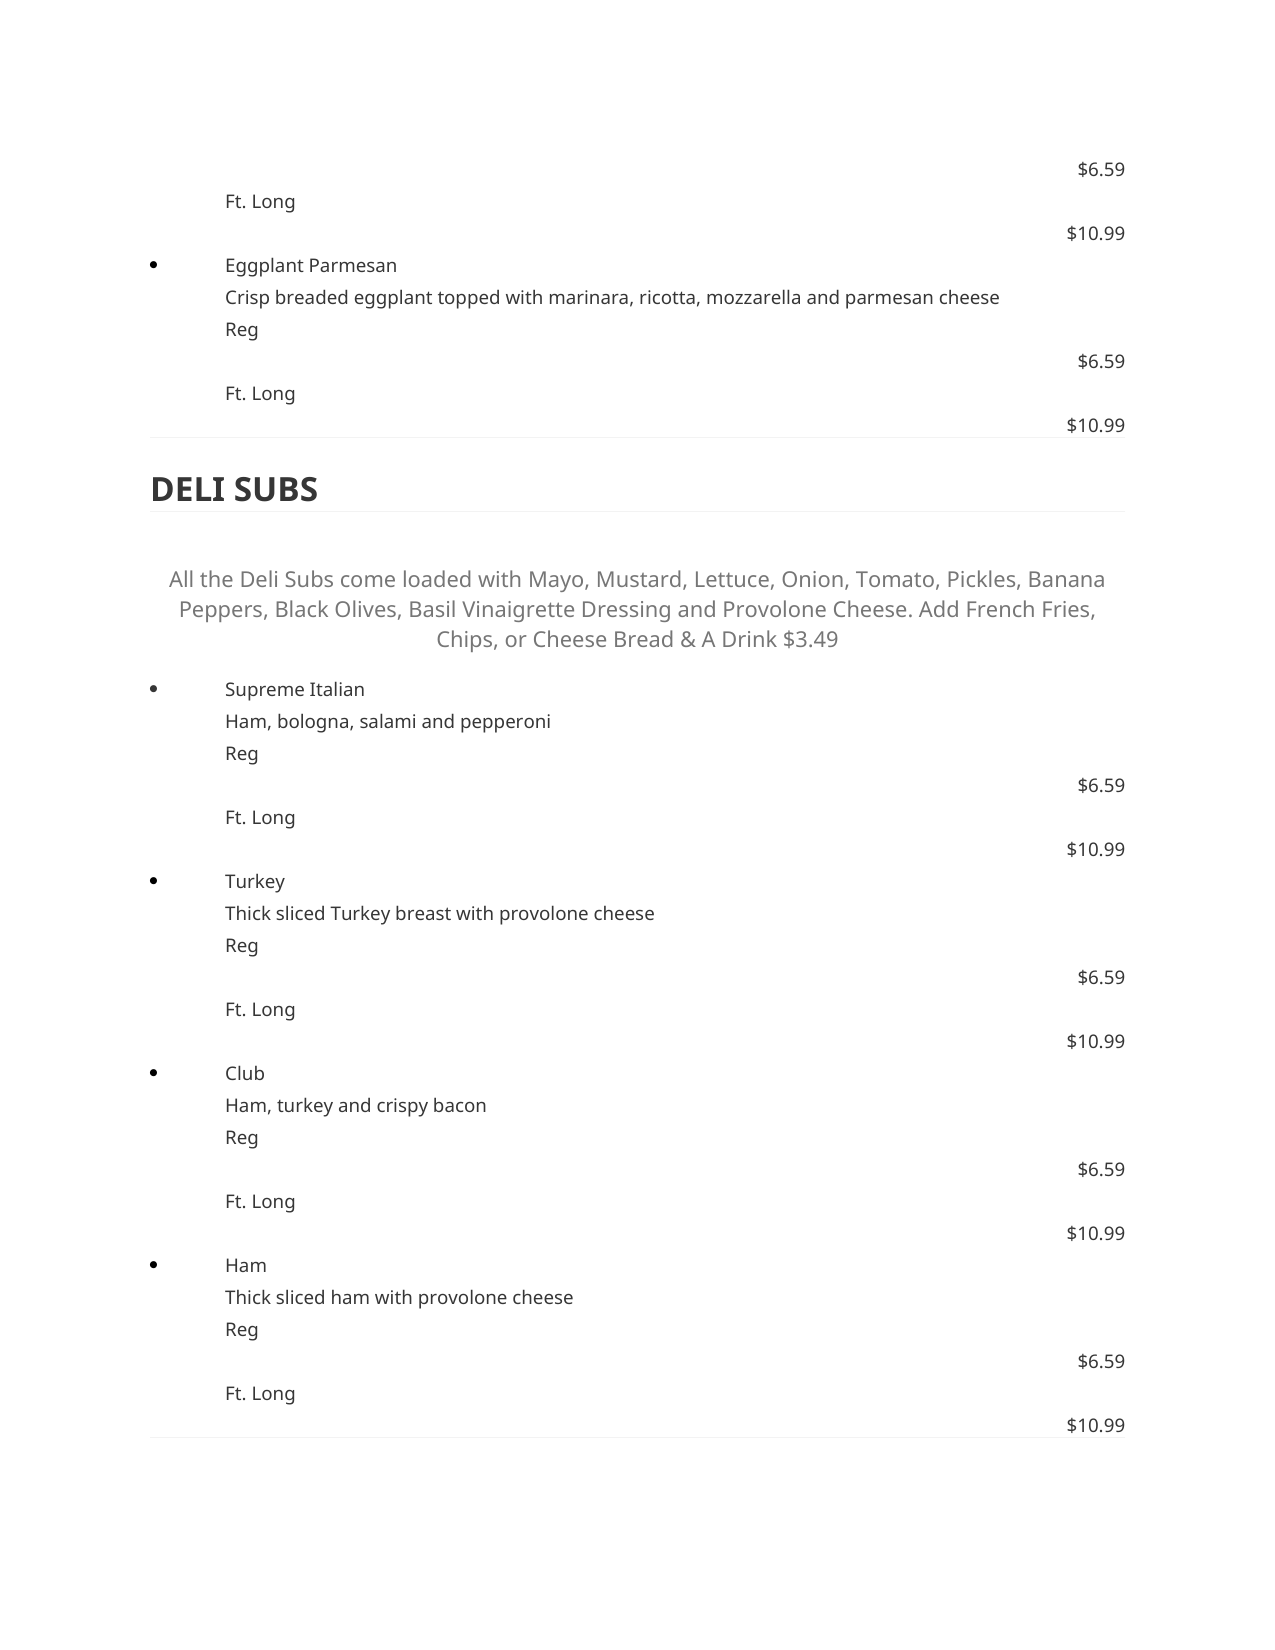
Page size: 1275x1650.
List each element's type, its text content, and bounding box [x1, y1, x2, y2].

text $6.59 [225, 1150, 1125, 1182]
text Ft. Long [225, 1374, 1125, 1406]
list Club [150, 1054, 1125, 1086]
text All the Deli Subs come loaded with Mayo, Mustard, Lettuce, Onion, Tomato, Pickles, Banana Peppers, Black Olives, Basil Vinaigrette Dressing and Provolone Cheese. Add French Fries, Chips, or Cheese Bread & A Drink $3.49 [150, 564, 1125, 654]
text $10.99 [225, 1214, 1125, 1246]
text Crisp breaded eggplant topped with marinara, ricotta, mozzarella and parmesan cheese [225, 278, 1125, 310]
list Ham [150, 1246, 1125, 1278]
text $6.59 [225, 766, 1125, 798]
list Eggplant Parmesan [150, 246, 1125, 278]
text $10.99 [225, 214, 1125, 246]
text Reg [225, 310, 1125, 342]
text $10.99 [225, 1022, 1125, 1054]
text DELI SUBS [150, 466, 1125, 511]
text Ft. Long [225, 990, 1125, 1022]
text Ft. Long [225, 374, 1125, 406]
text Reg [225, 1118, 1125, 1150]
text Reg [225, 1310, 1125, 1342]
text $6.59 [225, 342, 1125, 374]
text Ft. Long [225, 798, 1125, 830]
text Thick sliced ham with provolone cheese [225, 1278, 1125, 1310]
text Ft. Long [225, 182, 1125, 214]
list Supreme Italian [150, 670, 1125, 702]
text $10.99 [225, 1406, 1125, 1437]
text $6.59 [225, 150, 1125, 182]
list Turkey [150, 862, 1125, 894]
text Ham, turkey and crispy bacon [225, 1086, 1125, 1118]
text $10.99 [225, 830, 1125, 862]
text Thick sliced Turkey breast with provolone cheese [225, 894, 1125, 926]
text Ham, bologna, salami and pepperoni [225, 702, 1125, 734]
text $6.59 [225, 1342, 1125, 1374]
text Reg [225, 926, 1125, 958]
text Ft. Long [225, 1182, 1125, 1214]
text $6.59 [225, 958, 1125, 990]
text Reg [225, 734, 1125, 766]
text $10.99 [225, 406, 1125, 437]
